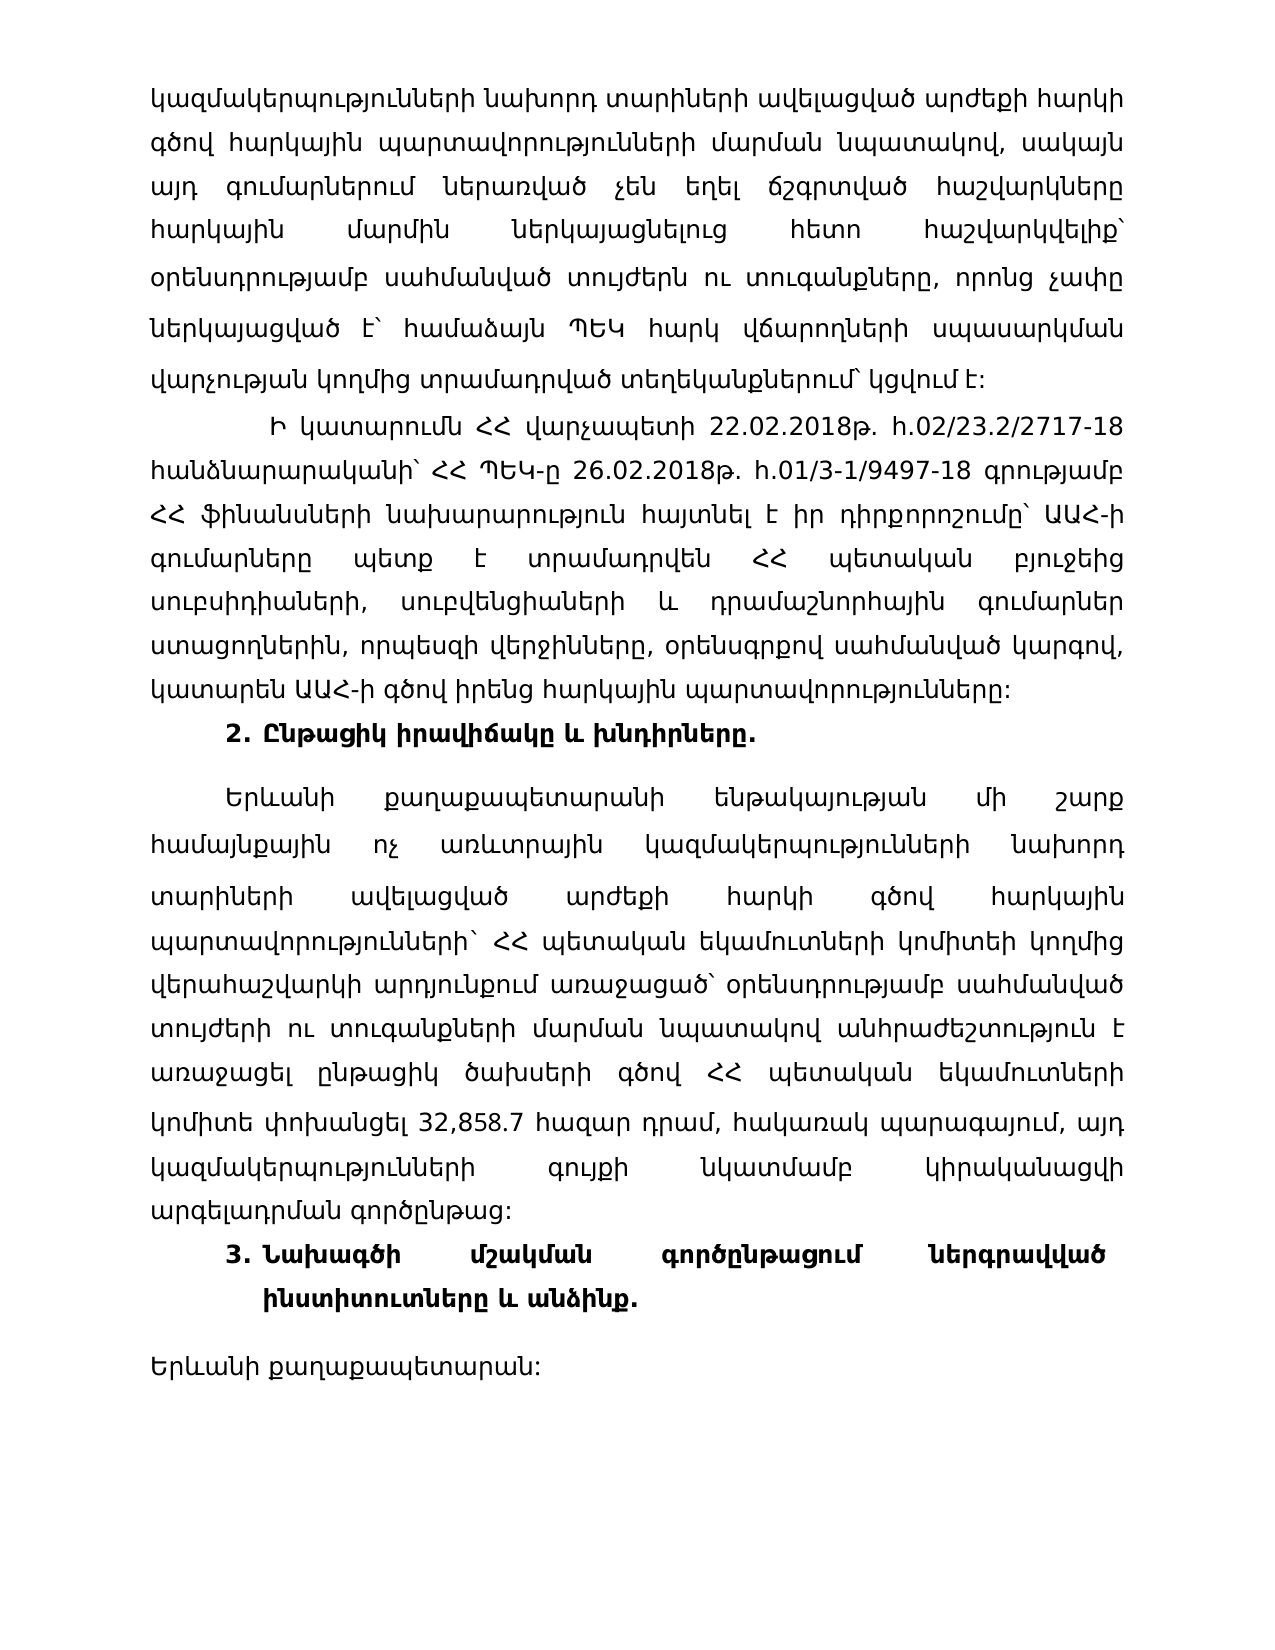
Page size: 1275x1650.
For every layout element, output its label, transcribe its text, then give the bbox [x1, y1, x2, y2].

list Նախագծի մշակման գործընթացում ներգրավված ինստիտուտները և անձինք. [225, 1240, 1107, 1313]
text Ի կատարումն ՀՀ վարչապետի 22.02.2018թ. հ.02/23.2/2717-18 հանձնարարականի՝ ՀՀ ՊԵԿ-ը 26.02.2018թ. հ.01/3-1/9497-18 գրությամբ ՀՀ ֆինանսների նախարարություն հայտնել է իր դիրքորոշումը՝ ԱԱՀ-ի գումարները պետք է տրամադրվեն ՀՀ պետական բյուջեից սուբսիդիաների, սուբվենցիաների և դրամաշնորհային գումարներ ստացողներին, որպեսզի վերջինները, օրենսգրքով սահմանված կարգով, կատարեն ԱԱՀ-ի գծով իրենց հարկային պարտավորությունները: [150, 412, 1125, 704]
text Երևանի քաղաքապետարան: [150, 1349, 1107, 1383]
list Ընթացիկ իրավիճակը և խնդիրները. [225, 719, 1107, 748]
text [150, 84, 1125, 396]
text Երևանի քաղաքապետարանի ենթակայության մի շարք համայնքային ոչ առևտրային կազմակերպությունների նախորդ տարիների ավելացված արժեքի հարկի գծով հարկային պարտավորությունների` ՀՀ պետական եկամուտների կոմիտեի կողմից վերահաշվարկի արդյունքում առաջացած՝ օրենսդրությամբ սահմանված տույժերի ու տուգանքների մարման նպատակով անհրաժեշտություն է առաջացել ընթացիկ ծախսերի գծով ՀՀ պետական եկամուտների կոմիտե փոխանցել 32,858.7 հազար դրամ, հակառակ պարագայում, այդ կազմակերպությունների գույքի նկատմամբ կիրականացվի արգելադրման գործընթաց: [150, 783, 1125, 1226]
